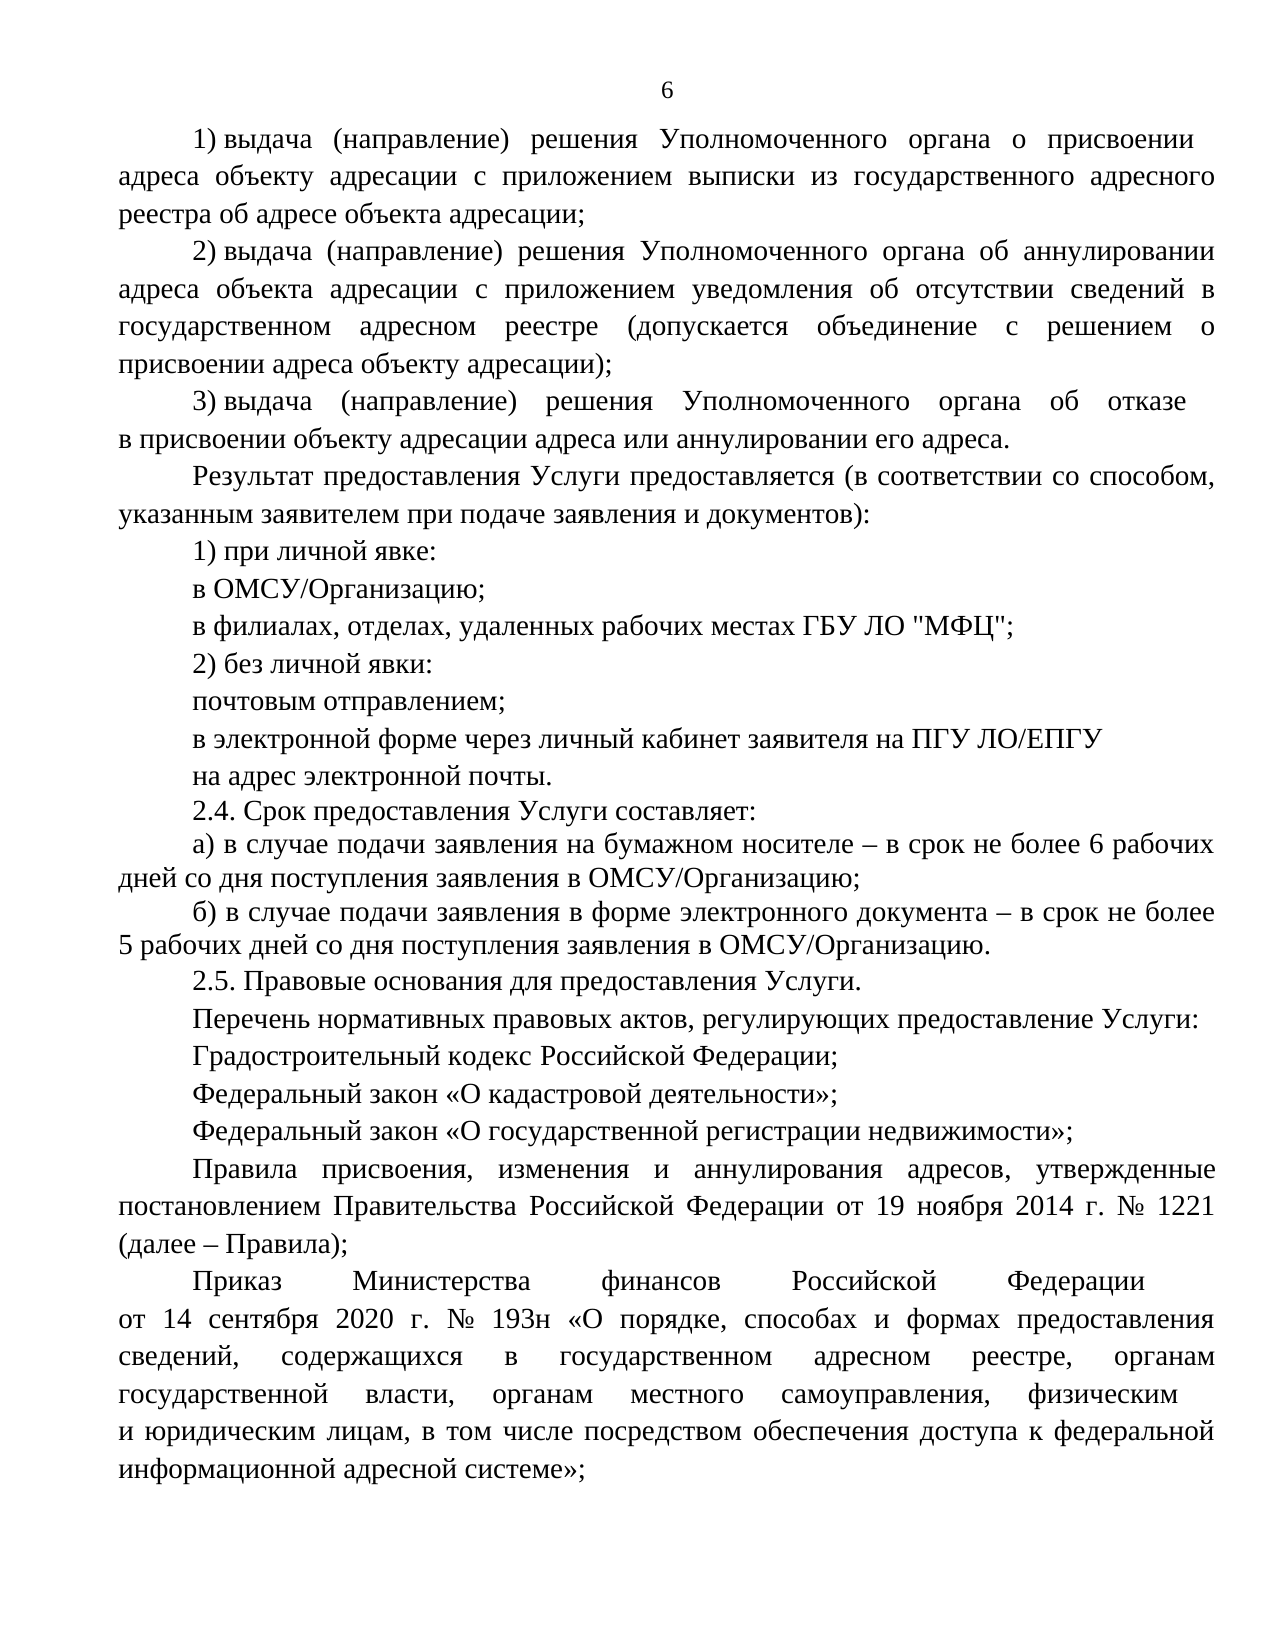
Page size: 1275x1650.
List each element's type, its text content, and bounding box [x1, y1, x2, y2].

text в электронной форме через личный кабинет заявителя на ПГУ ЛО/ЕПГУ [118, 718, 1216, 756]
text в филиалах, отделах, удаленных рабочих местах ГБУ ЛО "МФЦ"; [118, 606, 1216, 643]
text Приказ Министерства финансов Российской Федерации от 14 сентября 2020 г. № 193н «О порядке, способах и формах предоставления сведений, содержащихся в государственном адресном реестре, органам государственной власти, органам местного самоуправления, физическим и юридическим лицам, в том числе посредством обеспечения доступа к федеральной информационной адресной системе»; [118, 1261, 1216, 1486]
text Правила присвоения, изменения и аннулирования адресов, утвержденные постановлением Правительства Российской Федерации от 19 ноября 2014 г. № 1221 (далее – Правила); [118, 1148, 1216, 1261]
text 1) выдача (направление) решения Уполномоченного органа о присвоении адреса объекту адресации с приложением выписки из государственного адресного реестра об адресе объекта адресации; [118, 118, 1216, 231]
text Перечень нормативных правовых актов, регулирующих предоставление Услуги: [118, 998, 1216, 1036]
text 3) выдача (направление) решения Уполномоченного органа об отказе в присвоении объекту адресации адреса или аннулировании его адреса. [118, 381, 1216, 456]
text 1) при личной явке: [118, 531, 1216, 568]
text Результат предоставления Услуги предоставляется (в соответствии со способом, указанным заявителем при подаче заявления и документов): [118, 456, 1216, 531]
text а) в случае подачи заявления на бумажном носителе – в срок не более 6 рабочих дней со дня поступления заявления в ОМСУ/Организацию; [118, 827, 1216, 894]
text 2.4. Срок предоставления Услуги составляет: [118, 793, 1216, 827]
text 2) выдача (направление) решения Уполномоченного органа об аннулировании адреса объекта адресации с приложением уведомления об отсутствии сведений в государственном адресном реестре (допускается объединение с решением о присвоении адреса объекту адресации); [118, 231, 1216, 381]
text почтовым отправлением; [118, 681, 1216, 718]
text 2.5. Правовые основания для предоставления Услуги. [118, 961, 1216, 998]
text 2) без личной явки: [118, 643, 1216, 681]
text Градостроительный кодекс Российской Федерации; [118, 1036, 1216, 1073]
text Федеральный закон «О государственной регистрации недвижимости»; [118, 1111, 1216, 1148]
text в ОМСУ/Организацию; [118, 568, 1216, 606]
text Федеральный закон «О кадастровой деятельности»; [118, 1073, 1216, 1111]
text на адрес электронной почты. [118, 756, 1216, 793]
text б) в случае подачи заявления в форме электронного документа – в срок не более 5 рабочих дней со дня поступления заявления в ОМСУ/Организацию. [118, 894, 1216, 961]
